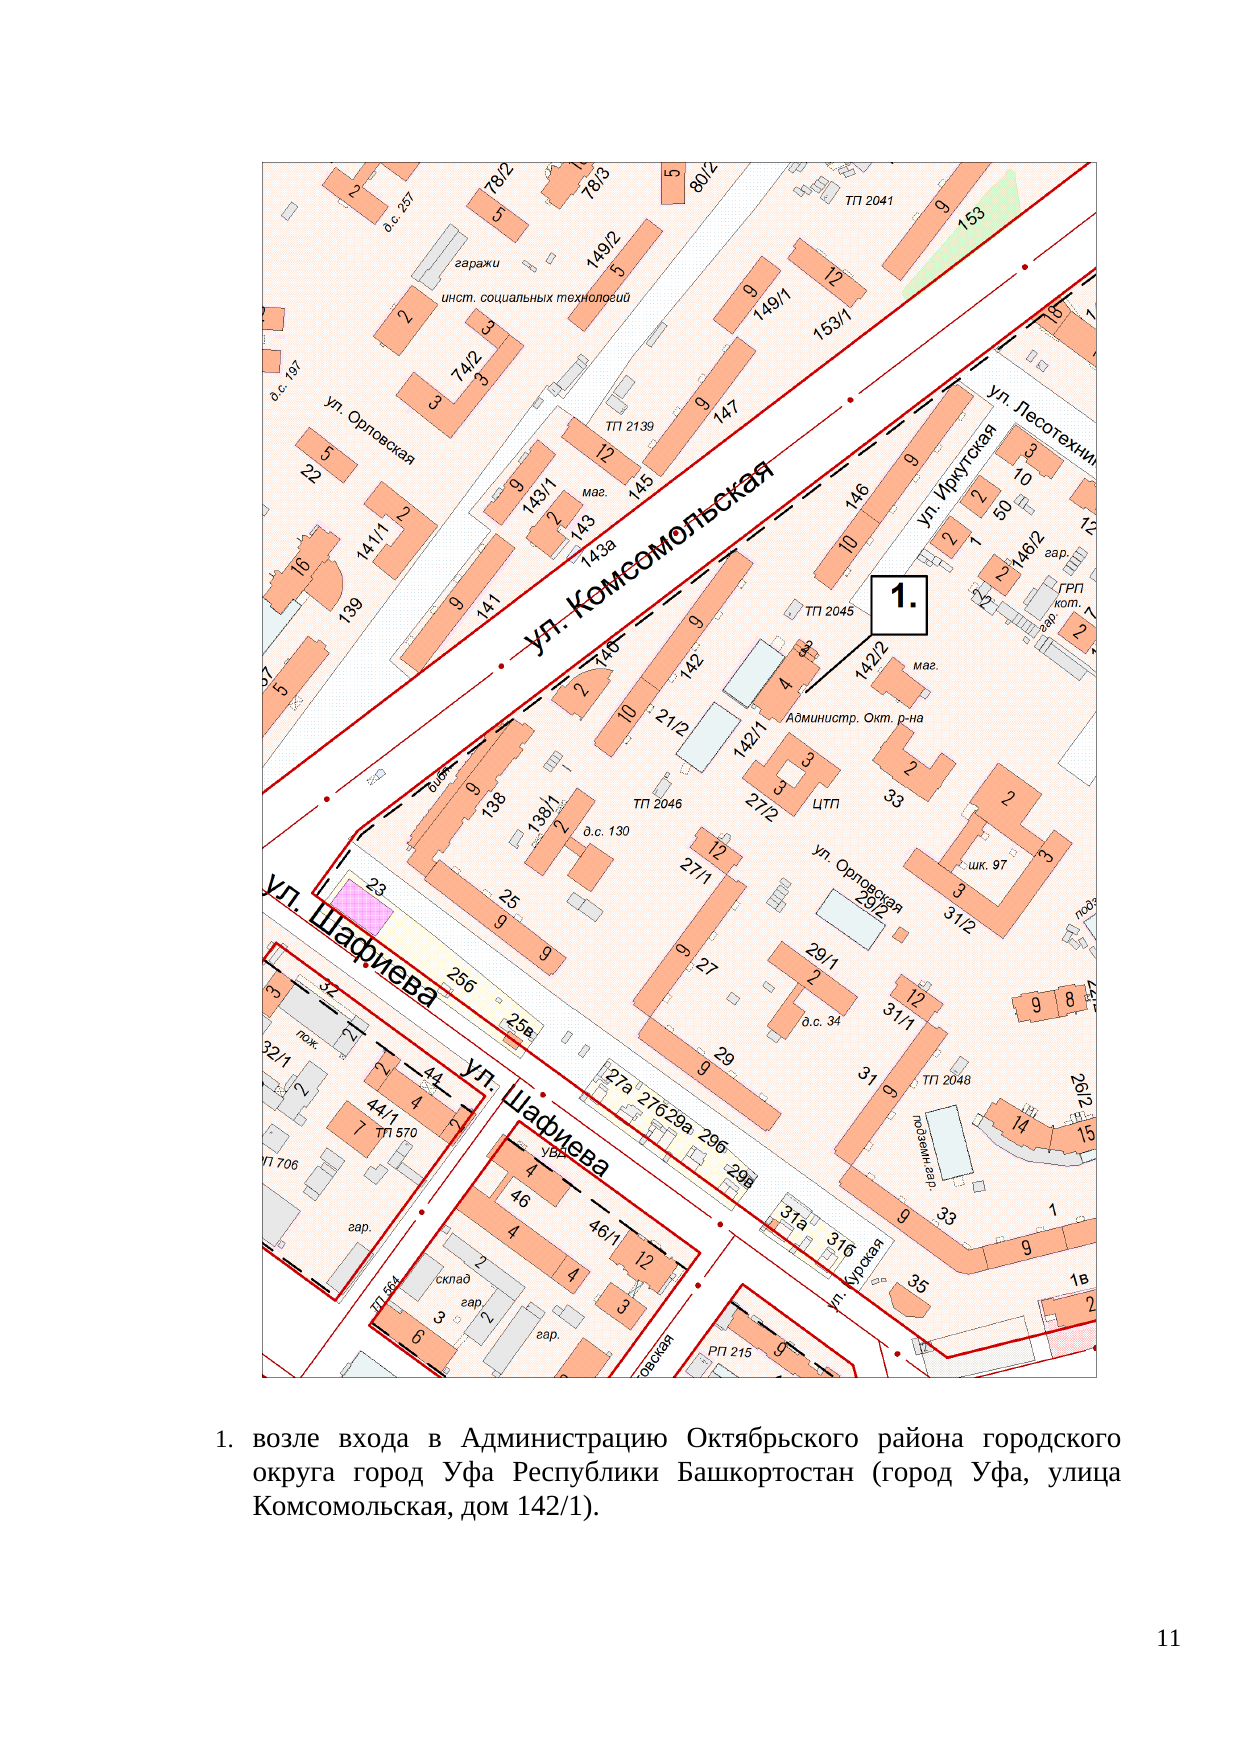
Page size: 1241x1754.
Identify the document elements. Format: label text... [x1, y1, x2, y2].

list возле входа в Администрацию Октябрьского района городского округа город Уфа Республики Башкортостан (город Уфа, улица Комсомольская, дом 142/1). [215, 1421, 1122, 1521]
picture [218, 118, 1140, 1421]
